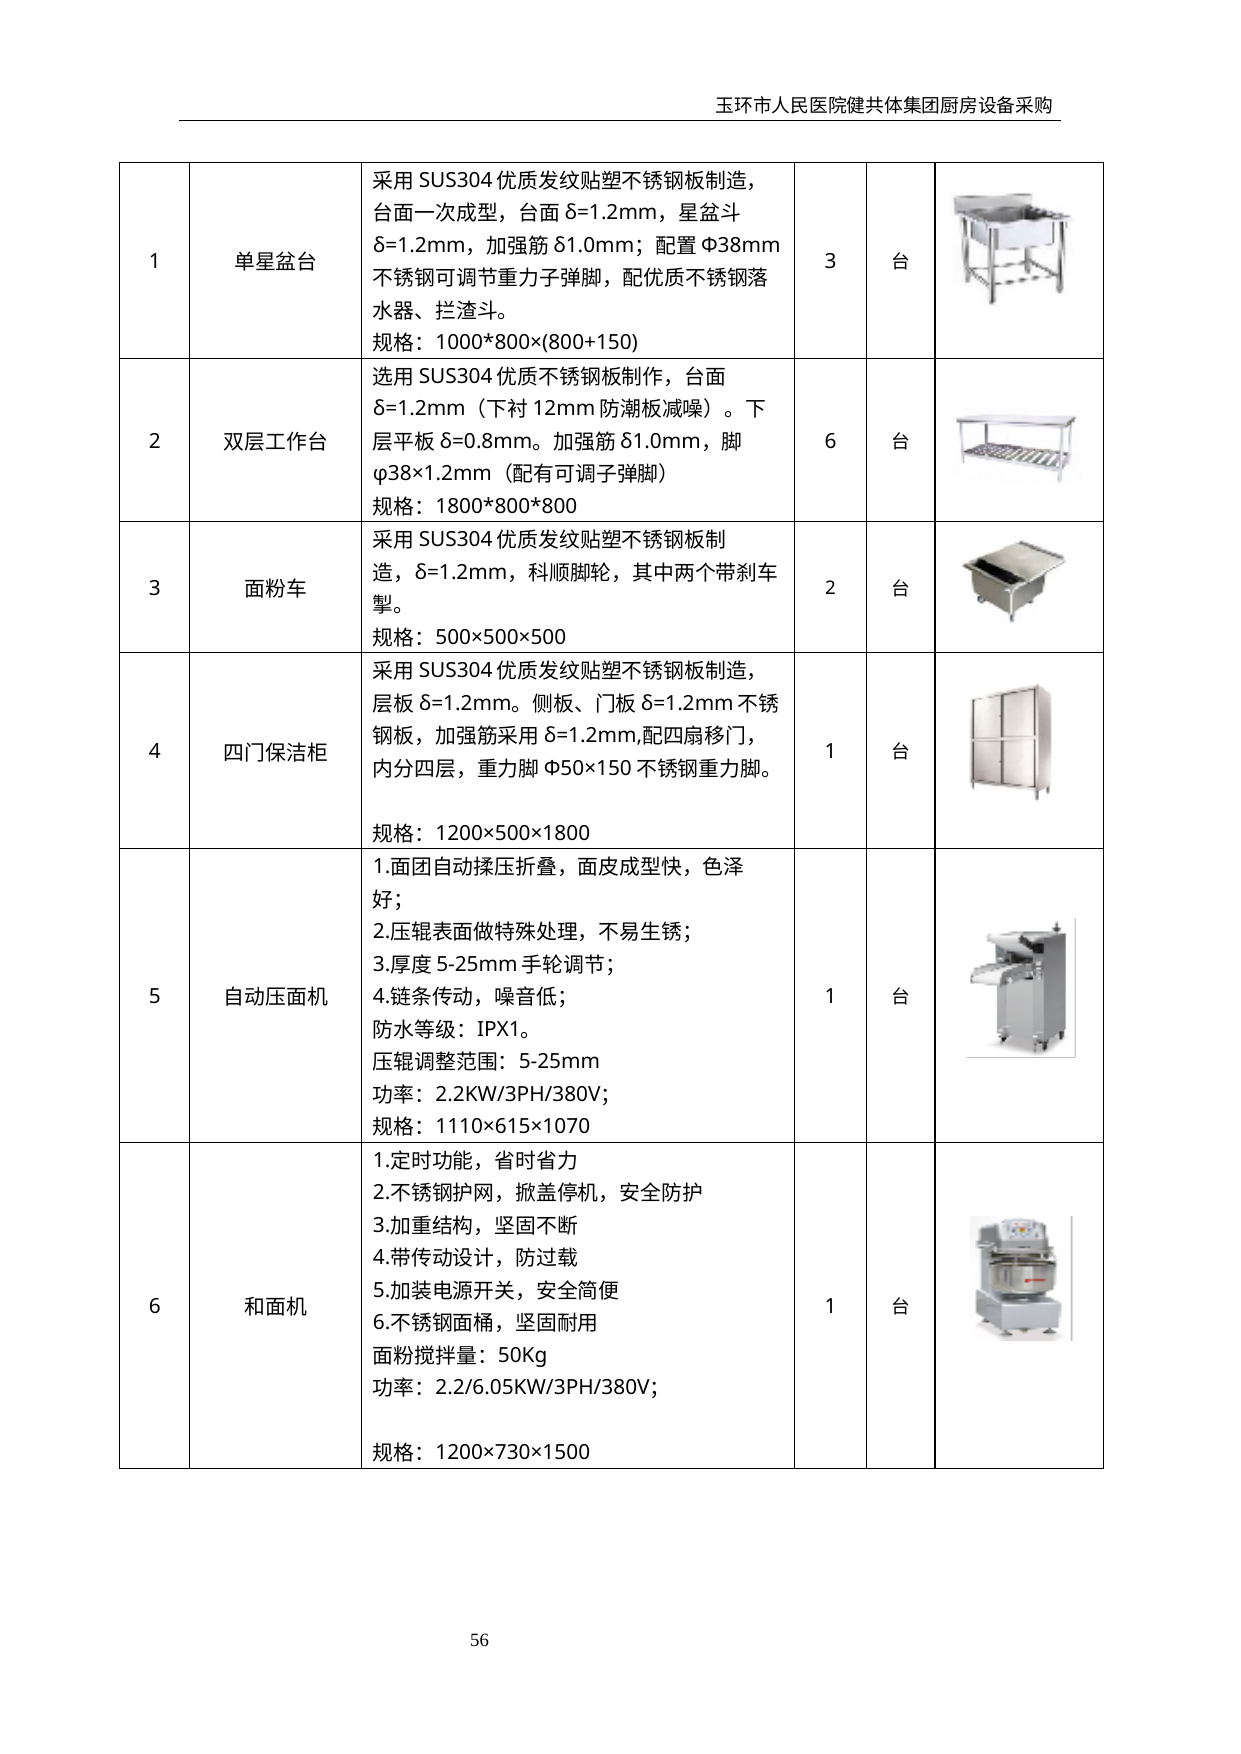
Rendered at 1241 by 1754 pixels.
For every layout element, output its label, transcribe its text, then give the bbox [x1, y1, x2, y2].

table_cell [936, 359, 1103, 521]
table_cell 1 [795, 653, 866, 848]
picture [966, 918, 1077, 1060]
table_cell 1.面团自动揉压折叠，面皮成型快，色泽好； 2.压辊表面做特殊处理，不易生锈； 3.厚度5-25mm手轮调节； 4.链条传动，噪音低； 防水等级：IPX1。 压辊调整范围：5-25mm 功率：2.2KW/3PH/380V； 规格：1110×615×1070 [362, 849, 794, 1142]
table_cell [936, 163, 1103, 358]
table_cell 单星盆台 [190, 163, 361, 358]
table_cell 和面机 [190, 1143, 361, 1468]
table_cell 采用SUS304优质发纹贴塑不锈钢板制造，δ=1.2mm，科顺脚轮，其中两个带刹车掣。 规格：500×500×500 [362, 522, 794, 652]
table_cell 台 [867, 359, 934, 521]
picture [949, 192, 1075, 307]
table_cell 6 [795, 359, 866, 521]
table_cell 四门保洁柜 [190, 653, 361, 848]
table_cell 台 [867, 163, 934, 358]
table_cell 1 [120, 163, 189, 358]
table_cell 1 [795, 849, 866, 1142]
table_cell 2 [120, 359, 189, 521]
table_cell [936, 849, 1103, 1142]
table_cell 选用SUS304优质不锈钢板制作，台面δ=1.2mm（下衬12mm防潮板减噪）。下层平板δ=0.8mm。加强筋δ1.0mm，脚φ38×1.2mm（配有可调子弹脚） 规格：1800*800*800 [362, 359, 794, 521]
picture [952, 405, 1083, 489]
table_cell [936, 522, 1103, 652]
table_cell 2 [795, 522, 866, 652]
table_cell 3 [120, 522, 189, 652]
table_cell 采用SUS304优质发纹贴塑不锈钢板制造，台面一次成型，台面δ=1.2mm，星盆斗δ=1.2mm，加强筋δ1.0mm；配置Φ38mm不锈钢可调节重力子弹脚，配优质不锈钢落水器、拦渣斗。 规格：1000*800×(800+150) [362, 163, 794, 358]
picture [969, 1216, 1075, 1341]
table_cell 1.定时功能，省时省力 2.不锈钢护网，掀盖停机，安全防护 3.加重结构，坚固不断 4.带传动设计，防过载 5.加装电源开关，安全简便 6.不锈钢面桶，坚固耐用 面粉搅拌量：50Kg 功率：2.2/6.05KW/3PH/380V； 规格：1200×730×1500 [362, 1143, 794, 1468]
table_cell [936, 653, 1103, 848]
picture [957, 681, 1072, 802]
table_cell 双层工作台 [190, 359, 361, 521]
table_cell 1 [795, 1143, 866, 1468]
table_cell 台 [867, 653, 934, 848]
picture [957, 536, 1072, 626]
table_cell 采用SUS304优质发纹贴塑不锈钢板制造，层板δ=1.2mm。侧板、门板δ=1.2mm不锈钢板，加强筋采用δ=1.2mm,配四扇移门，内分四层，重力脚Φ50×150不锈钢重力脚。 规格：1200×500×1800 [362, 653, 794, 848]
table_cell 4 [120, 653, 189, 848]
table_cell 面粉车 [190, 522, 361, 652]
table_cell 台 [867, 522, 934, 652]
table_cell 台 [867, 849, 934, 1142]
table_cell 台 [867, 1143, 934, 1468]
table_cell 6 [120, 1143, 189, 1468]
table_cell [936, 1143, 1103, 1468]
table_cell 3 [795, 163, 866, 358]
table_cell 5 [120, 849, 189, 1142]
table_cell 自动压面机 [190, 849, 361, 1142]
